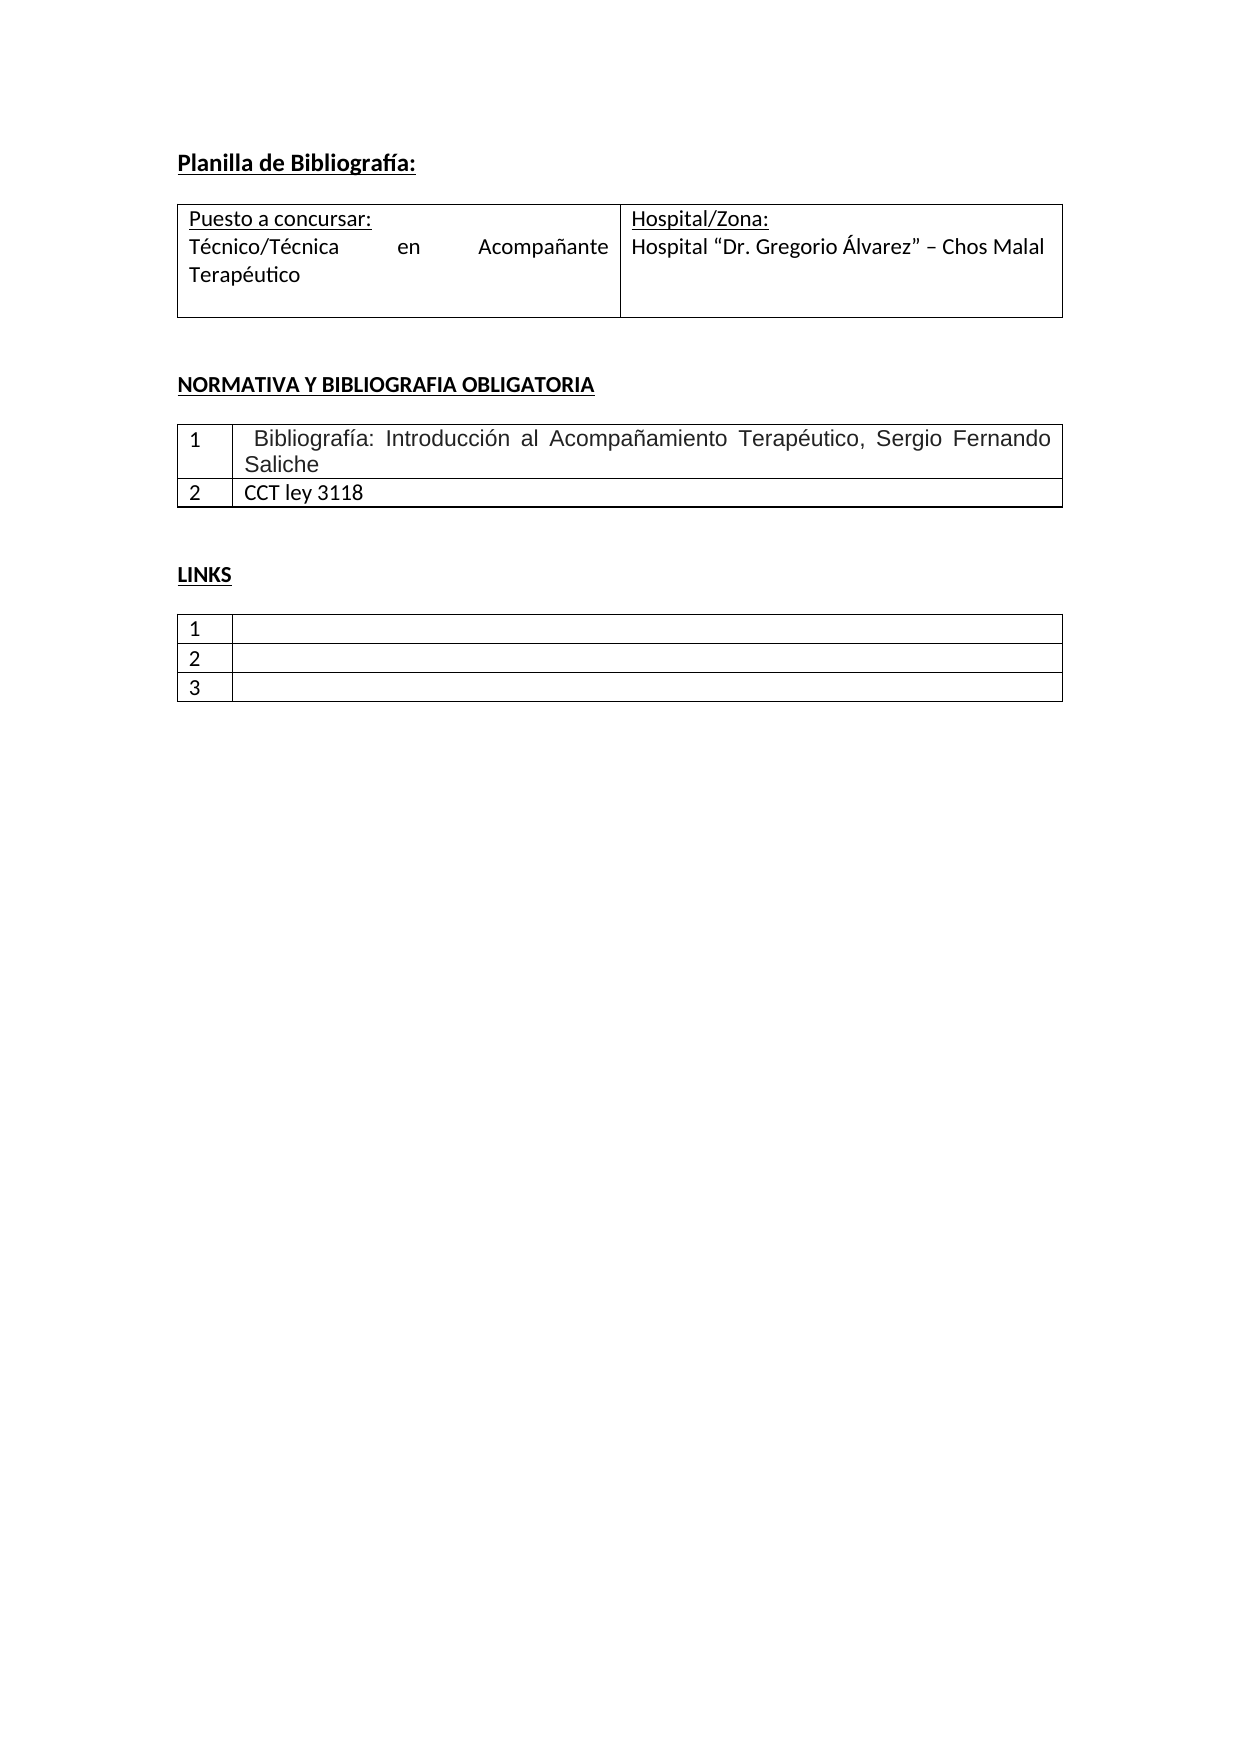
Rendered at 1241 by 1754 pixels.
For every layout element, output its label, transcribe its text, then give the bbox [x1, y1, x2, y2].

table_header Hospital/Zona: Hospital “Dr. Gregorio Álvarez” – Chos Malal [621, 205, 1062, 317]
table_cell 2 [178, 644, 232, 672]
table_cell [233, 673, 1062, 701]
table_cell CCT ley 3118 [233, 479, 1062, 506]
table_header Puesto a concursar: Técnico/Técnica en Acompañante Terapéutico [178, 205, 620, 317]
table_header 1 [178, 425, 232, 477]
table_header 1 [178, 615, 232, 643]
table_cell [233, 644, 1062, 672]
table_cell 2 [178, 479, 232, 506]
text Planilla de Bibliografía: [177, 148, 1063, 178]
text NORMATIVA Y BIBLIOGRAFIA OBLIGATORIA [177, 371, 1063, 399]
text LINKS [177, 561, 1063, 588]
table_header [233, 615, 1062, 643]
table_cell 3 [178, 673, 232, 701]
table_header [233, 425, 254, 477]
table_header Bibliografía: Introducción al Acompañamiento Terapéutico, Sergio Fernando Saliche [319, 425, 1062, 477]
